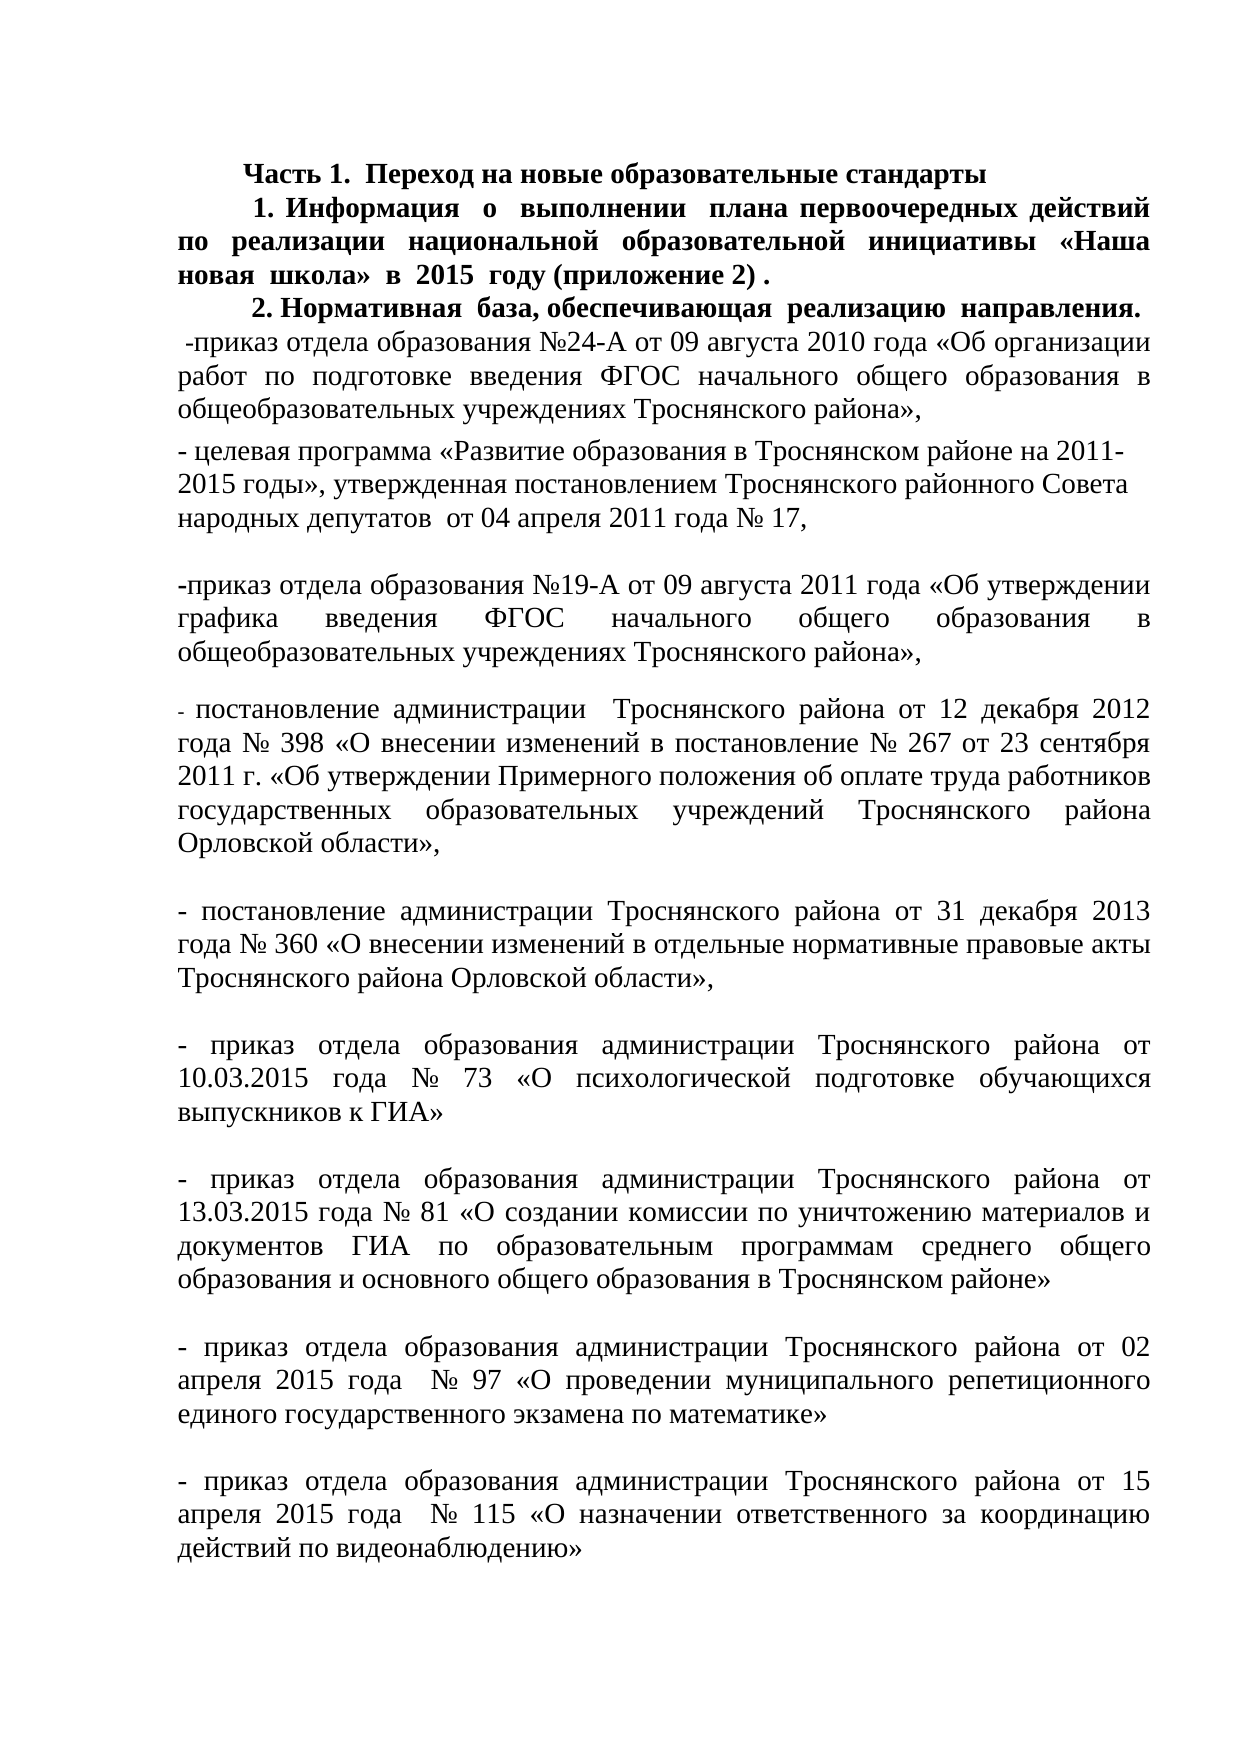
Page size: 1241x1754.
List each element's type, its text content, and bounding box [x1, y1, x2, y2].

list - приказ отдела образования администрации Троснянского района от 13.03.2015 года № 81 «О создании комиссии по уничтожению материалов и документов ГИА по образовательным программам среднего общего образования и основного общего образования в Троснянском районе» [177, 1161, 1152, 1295]
text -приказ отдела образования №19-А от 09 августа 2011 года «Об утверждении графика введения ФГОС начального общего образования в общеобразовательных учреждениях Троснянского района», [177, 567, 1152, 667]
text - постановление администрации Троснянского района от 31 декабря 2013 года № 360 «О внесении изменений в отдельные нормативные правовые акты Троснянского района Орловской области», [177, 893, 1152, 993]
list - приказ отдела образования администрации Троснянского района от 10.03.2015 года № 73 «О психологической подготовке обучающихся выпускников к ГИА» [177, 1027, 1152, 1127]
text - приказ отдела образования администрации Троснянского района от 15 апреля 2015 года № 115 «О назначении ответственного за координацию действий по видеонаблюдению» [177, 1463, 1152, 1563]
text - приказ отдела образования администрации Троснянского района от 02 апреля 2015 года № 97 «О проведении муниципального репетиционного единого государственного экзамена по математике» [177, 1329, 1152, 1429]
text 2. Нормативная база, обеспечивающая реализацию направления. [177, 291, 1152, 324]
text 1. Информация о выполнении плана первоочередных действий по реализации национальной образовательной инициативы «Наша новая школа» в 2015 году (приложение 2) . [177, 190, 1152, 291]
text -приказ отдела образования №24-А от 09 августа 2010 года «Об организации работ по подготовке введения ФГОС начального общего образования в общеобразовательных учреждениях Троснянского района», [177, 324, 1152, 425]
text Часть 1. Переход на новые образовательные стандарты [177, 156, 1152, 190]
text - целевая программа «Развитие образования в Троснянском районе на 2011-2015 годы», утвержденная постановлением Троснянского районного Совета народных депутатов от 04 апреля 2011 года № 17, [177, 433, 1152, 533]
text - постановление администрации Троснянского района от 12 декабря 2012 года № 398 «О внесении изменений в постановление № 267 от 23 сентября . «Об утверждении Примерного положения об оплате труда работников государственных образовательных учреждений Троснянского района Орловской области», [177, 691, 1152, 859]
